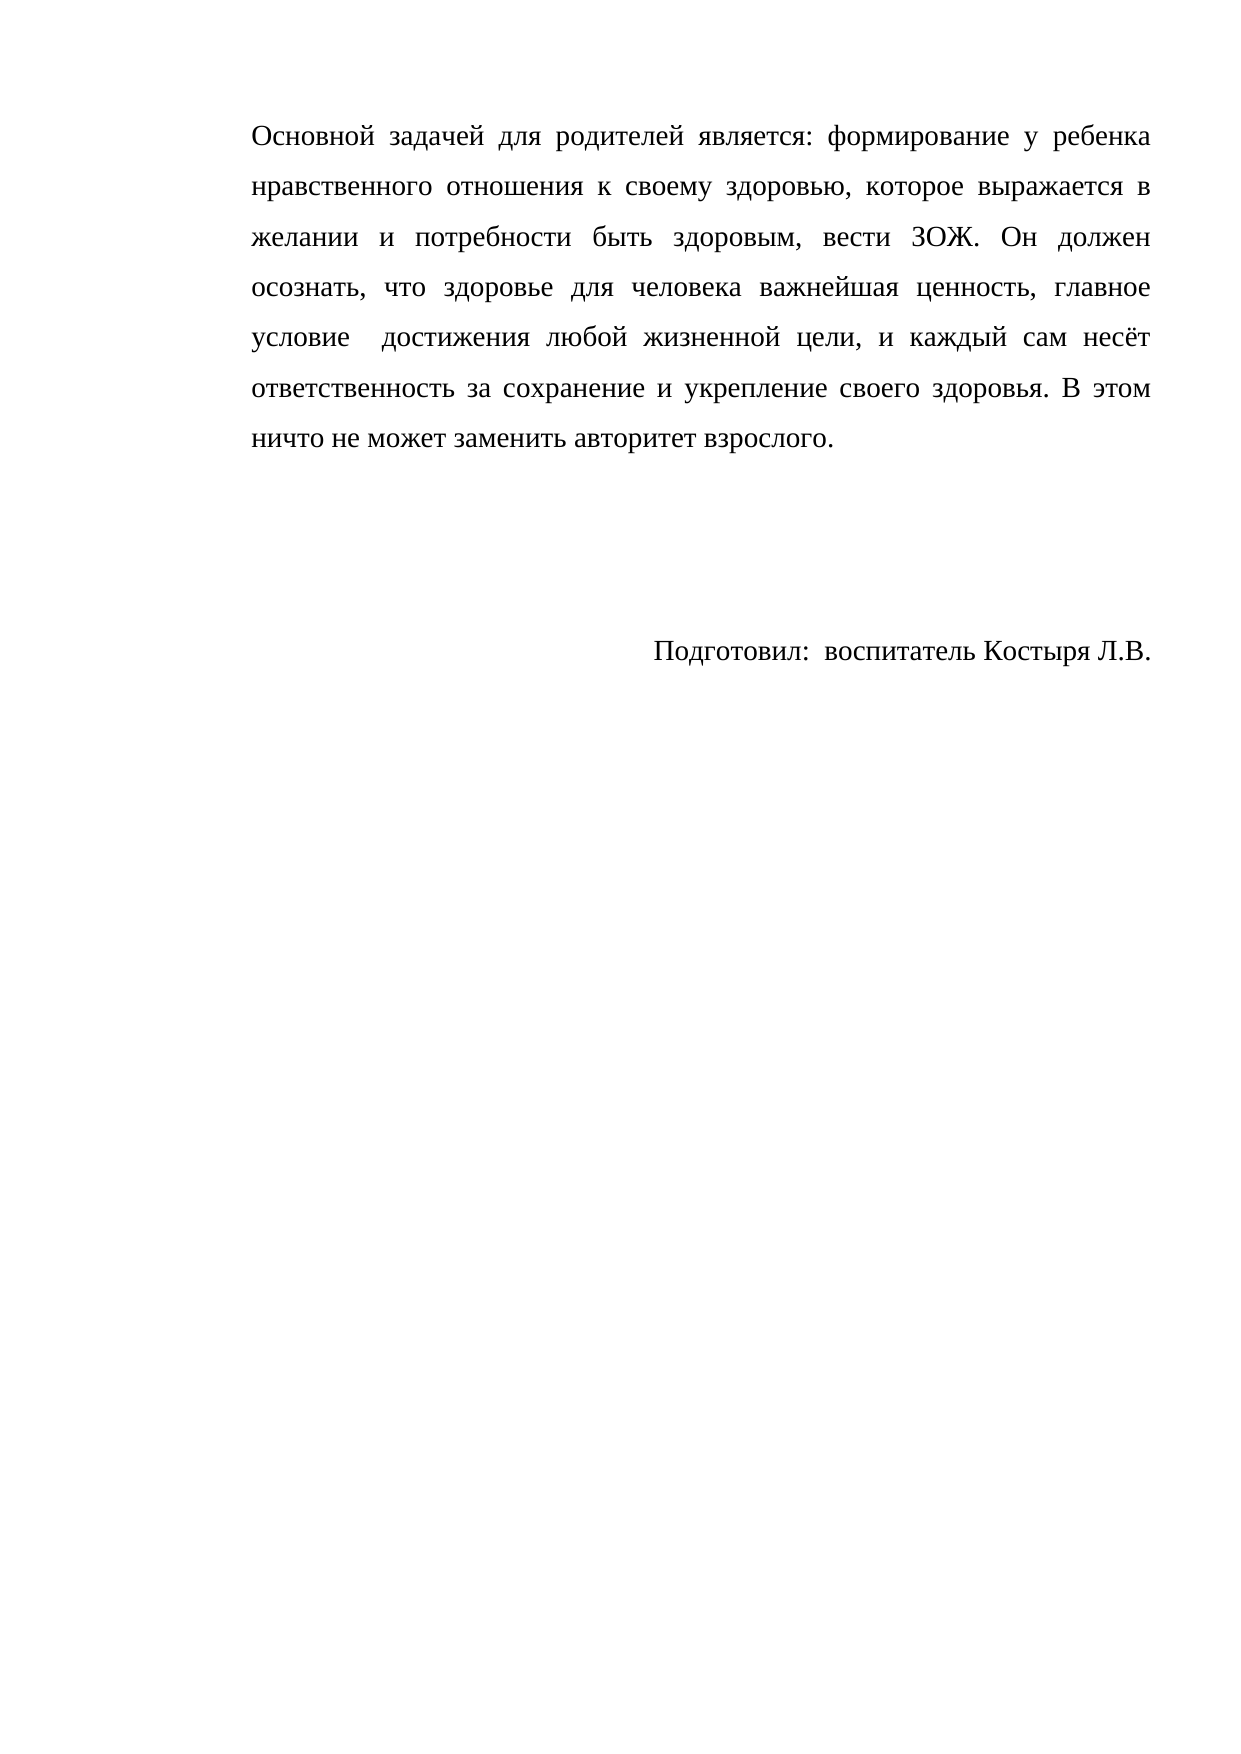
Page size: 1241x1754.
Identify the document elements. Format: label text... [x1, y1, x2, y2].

text Основной задачей для родителей является: формирование у ребенка нравственного отношения к своему здоровью, которое выражается в желании и потребности быть здоровым, вести ЗОЖ. Он должен осознать, что здоровье для человека важнейшая ценность, главное условие достижения любой жизненной цели, и каждый сам несёт ответственность за сохранение и укрепление своего здоровья. В этом ничто не может заменить авторитет взрослого. [251, 118, 1152, 453]
text Подготовил: воспитатель Костыря Л.В. [177, 633, 1152, 667]
